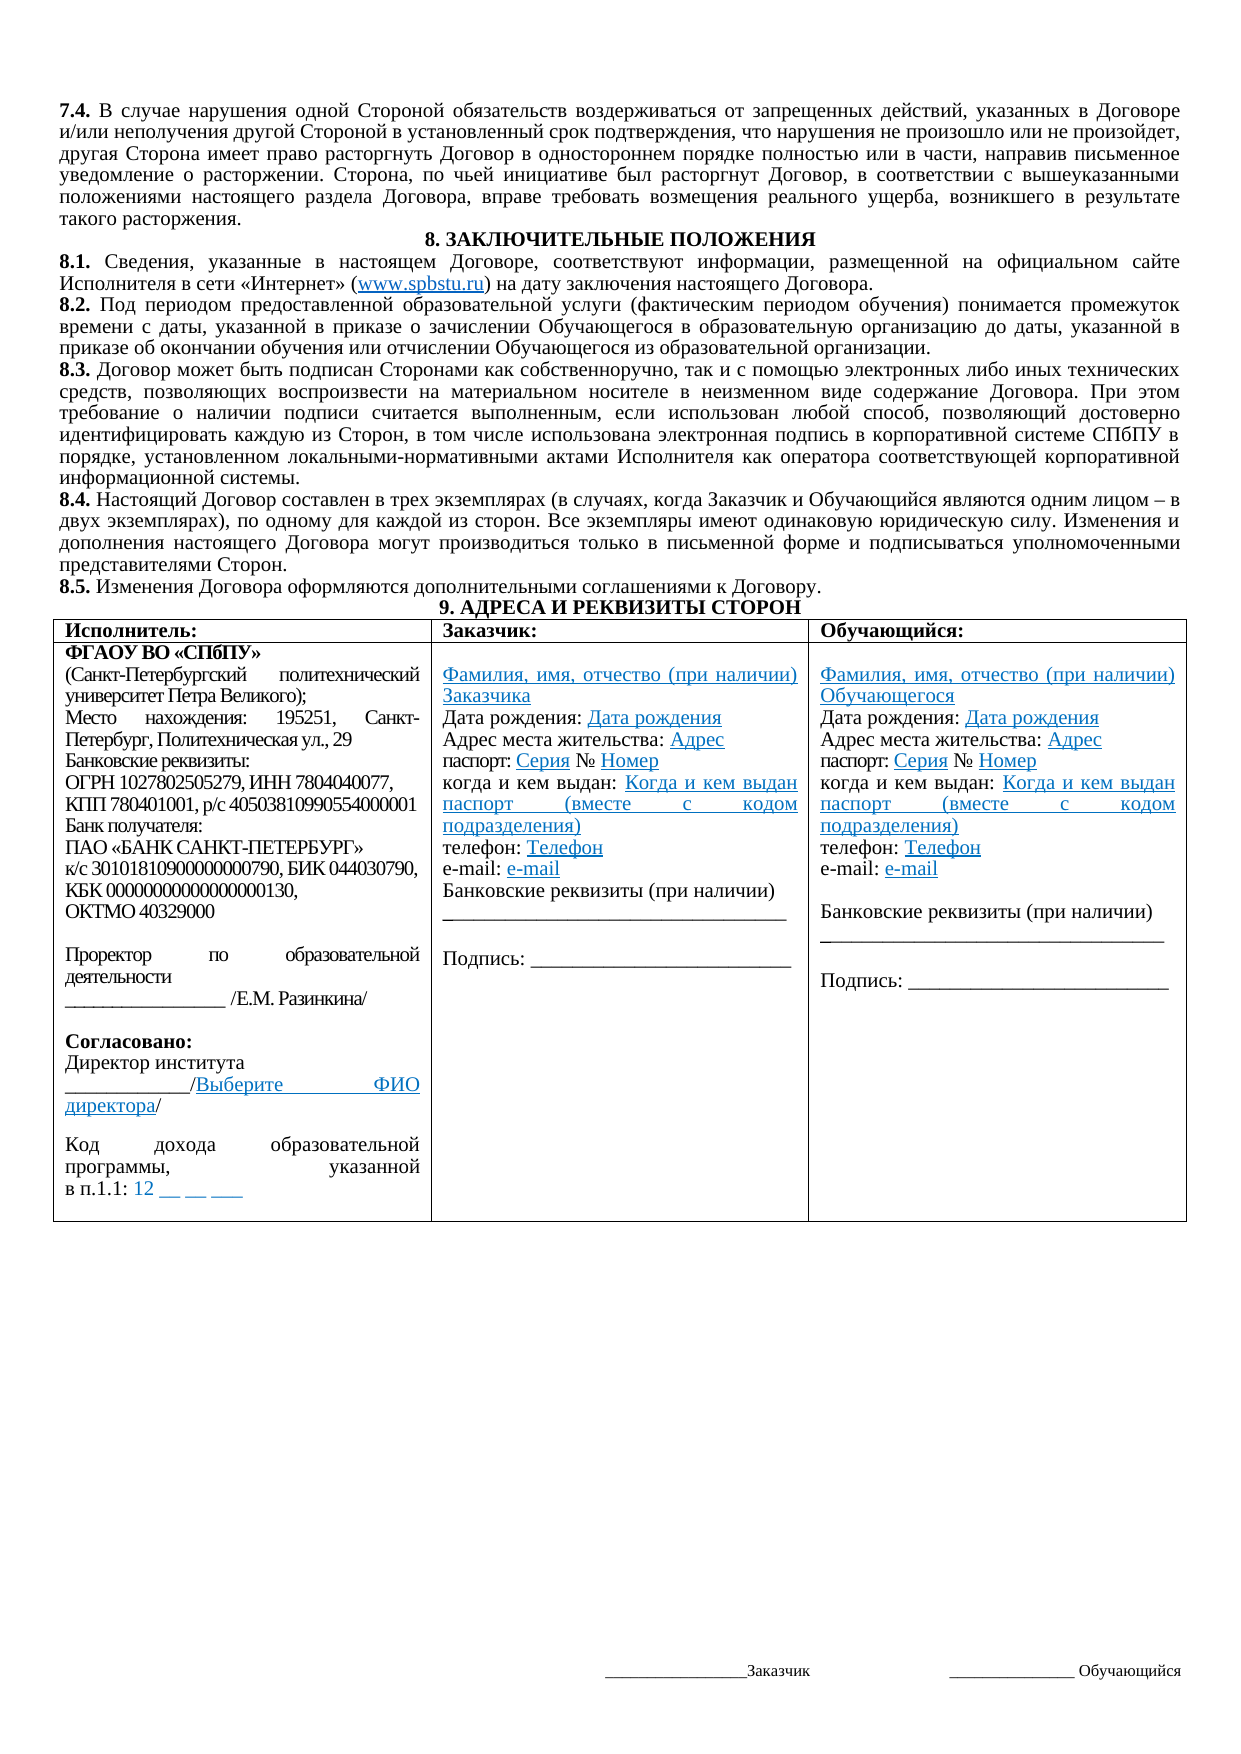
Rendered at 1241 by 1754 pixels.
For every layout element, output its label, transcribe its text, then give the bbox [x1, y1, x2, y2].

text 8. ЗАКЛЮЧИТЕЛЬНЫЕ ПОЛОЖЕНИЯ [59, 230, 1181, 251]
text 8.1. Сведения, указанные в настоящем Договоре, соответствуют информации, размещенной на официальном сайте Исполнителя в сети «Интернет» (www.spbstu.ru) на дату заключения настоящего Договора. [59, 251, 1181, 294]
text 8.4. Настоящий Договор составлен в трех экземплярах (в случаях, когда Заказчик и Обучающийся являются одним лицом – в двух экземплярах), по одному для каждой из сторон. Все экземпляры имеют одинаковую юридическую силу. Изменения и дополнения настоящего Договора могут производиться только в письменной форме и подписываться уполномоченными представителями Сторон. [59, 489, 1181, 576]
text 8.5. Изменения Договора оформляются дополнительными соглашениями к Договору. [59, 576, 1181, 597]
table_cell Дата рождения: Адрес места жительства: паспорт: № когда и кем выдан: телефон: e-mail: Банковские реквизиты (при наличии) ________________________________ Подпись: _________________________ [432, 643, 808, 1221]
table_cell Дата рождения: Адрес места жительства: паспорт: № когда и кем выдан: телефон: e-mail: Банковские реквизиты (при наличии) ________________________________ Подпись: _________________________ [809, 643, 1186, 1221]
table_header Обучающийся: [809, 620, 1186, 642]
text 8.2. Под периодом предоставленной образовательной услуги (фактическим периодом обучения) понимается промежуток времени с даты, указанной в приказе о зачислении Обучающегося в образовательную организацию до даты, указанной в приказе об окончании обучения или отчислении Обучающегося из образовательной организации. [59, 294, 1181, 359]
table_header Заказчик: [432, 620, 808, 642]
text 9. АДРЕСА И РЕКВИЗИТЫ СТОРОН [59, 597, 1181, 619]
text 8.3. Договор может быть подписан Сторонами как собственноручно, так и с помощью электронных либо иных технических средств, позволяющих воспроизвести на материальном носителе в неизменном виде содержание Договора. При этом требование о наличии подписи считается выполненным, если использован любой способ, позволяющий достоверно идентифицировать каждую из Сторон, в том числе использована электронная подпись в корпоративной системе СПбПУ в порядке, установленном локальными-нормативными актами Исполнителя как оператора соответствующей корпоративной информационной системы. [59, 359, 1181, 489]
text 7.4. В случае нарушения одной Стороной обязательств воздерживаться от запрещенных действий, указанных в Договоре и/или неполучения другой Стороной в установленный срок подтверждения, что нарушения не произошло или не произойдет, другая Сторона имеет право расторгнуть Договор в одностороннем порядке полностью или в части, направив письменное уведомление о расторжении. Сторона, по чьей инициативе был расторгнут Договор, в соответствии с вышеуказанными положениями настоящего раздела Договора, вправе требовать возмещения реального ущерба, возникшего в результате такого расторжения. [59, 100, 1181, 230]
table_header Исполнитель: [54, 620, 431, 642]
table_cell ФГАОУ ВО «СПбПУ» (Санкт-Петербургский политехнический университет Петра Великого); Место нахождения: 195251, Санкт-Петербург, Политехническая ул., 29 Банковские реквизиты: ОГРН 1027802505279, ИНН 7804040077, КПП 780401001, р/с 40503810990554000001 Банк получателя: ПАО «БАНК САНКТ-ПЕТЕРБУРГ» к/с 30101810900000000790, БИК 044030790, КБК 00000000000000000130, ОКТМО 40329000 Проректор по образовательной деятельности ________________ /Е.М. Разинкина/ Согласовано: Директор института ____________// Код дохода образовательной программы, указанной в п.1.1: [54, 643, 431, 1221]
